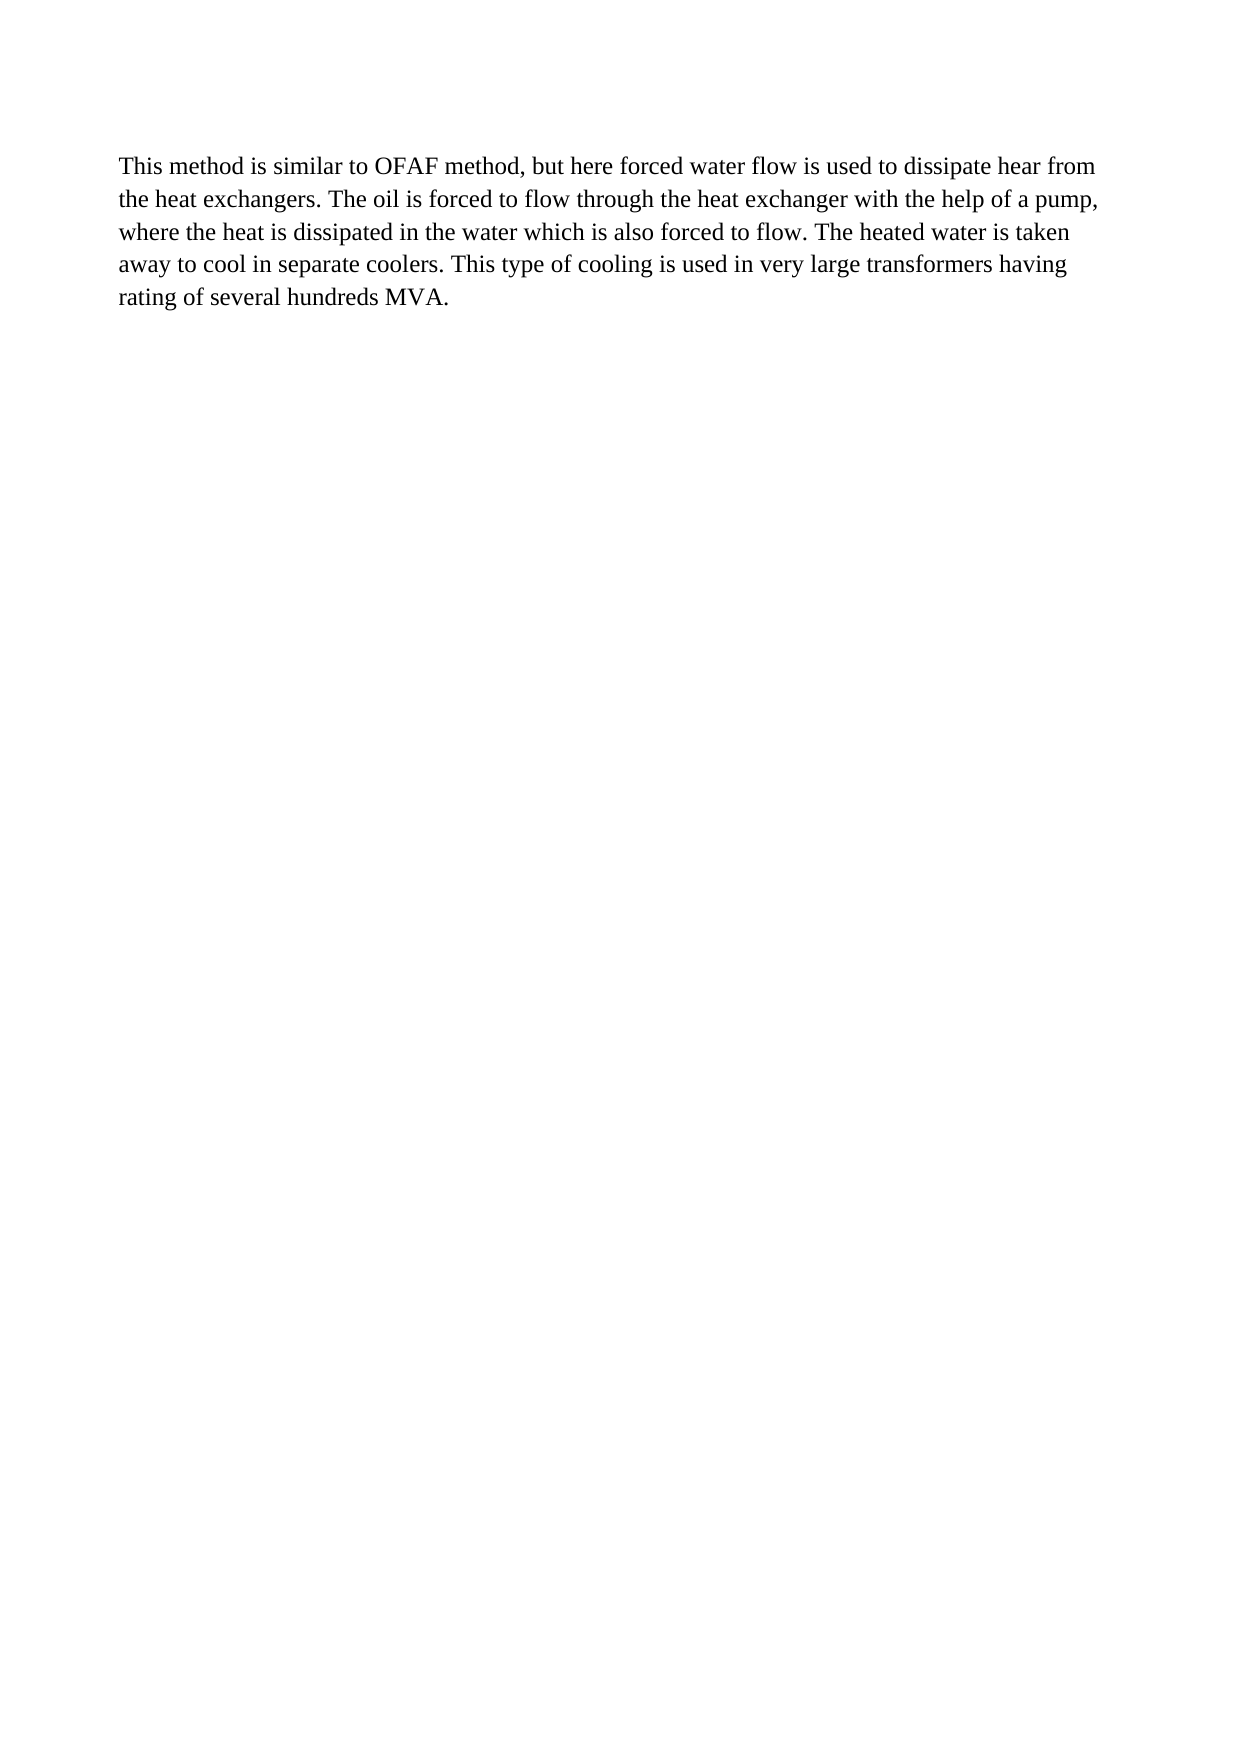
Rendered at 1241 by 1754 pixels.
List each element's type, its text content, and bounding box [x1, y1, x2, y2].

text This method is similar to OFAF method, but here forced water flow is used to dissipate hear from the heat exchangers. The oil is forced to flow through the heat exchanger with the help of a pump, where the heat is dissipated in the water which is also forced to flow. The heated water is taken away to cool in separate coolers. This type of cooling is used in very large transformers having rating of several hundreds MVA. [118, 151, 1120, 311]
